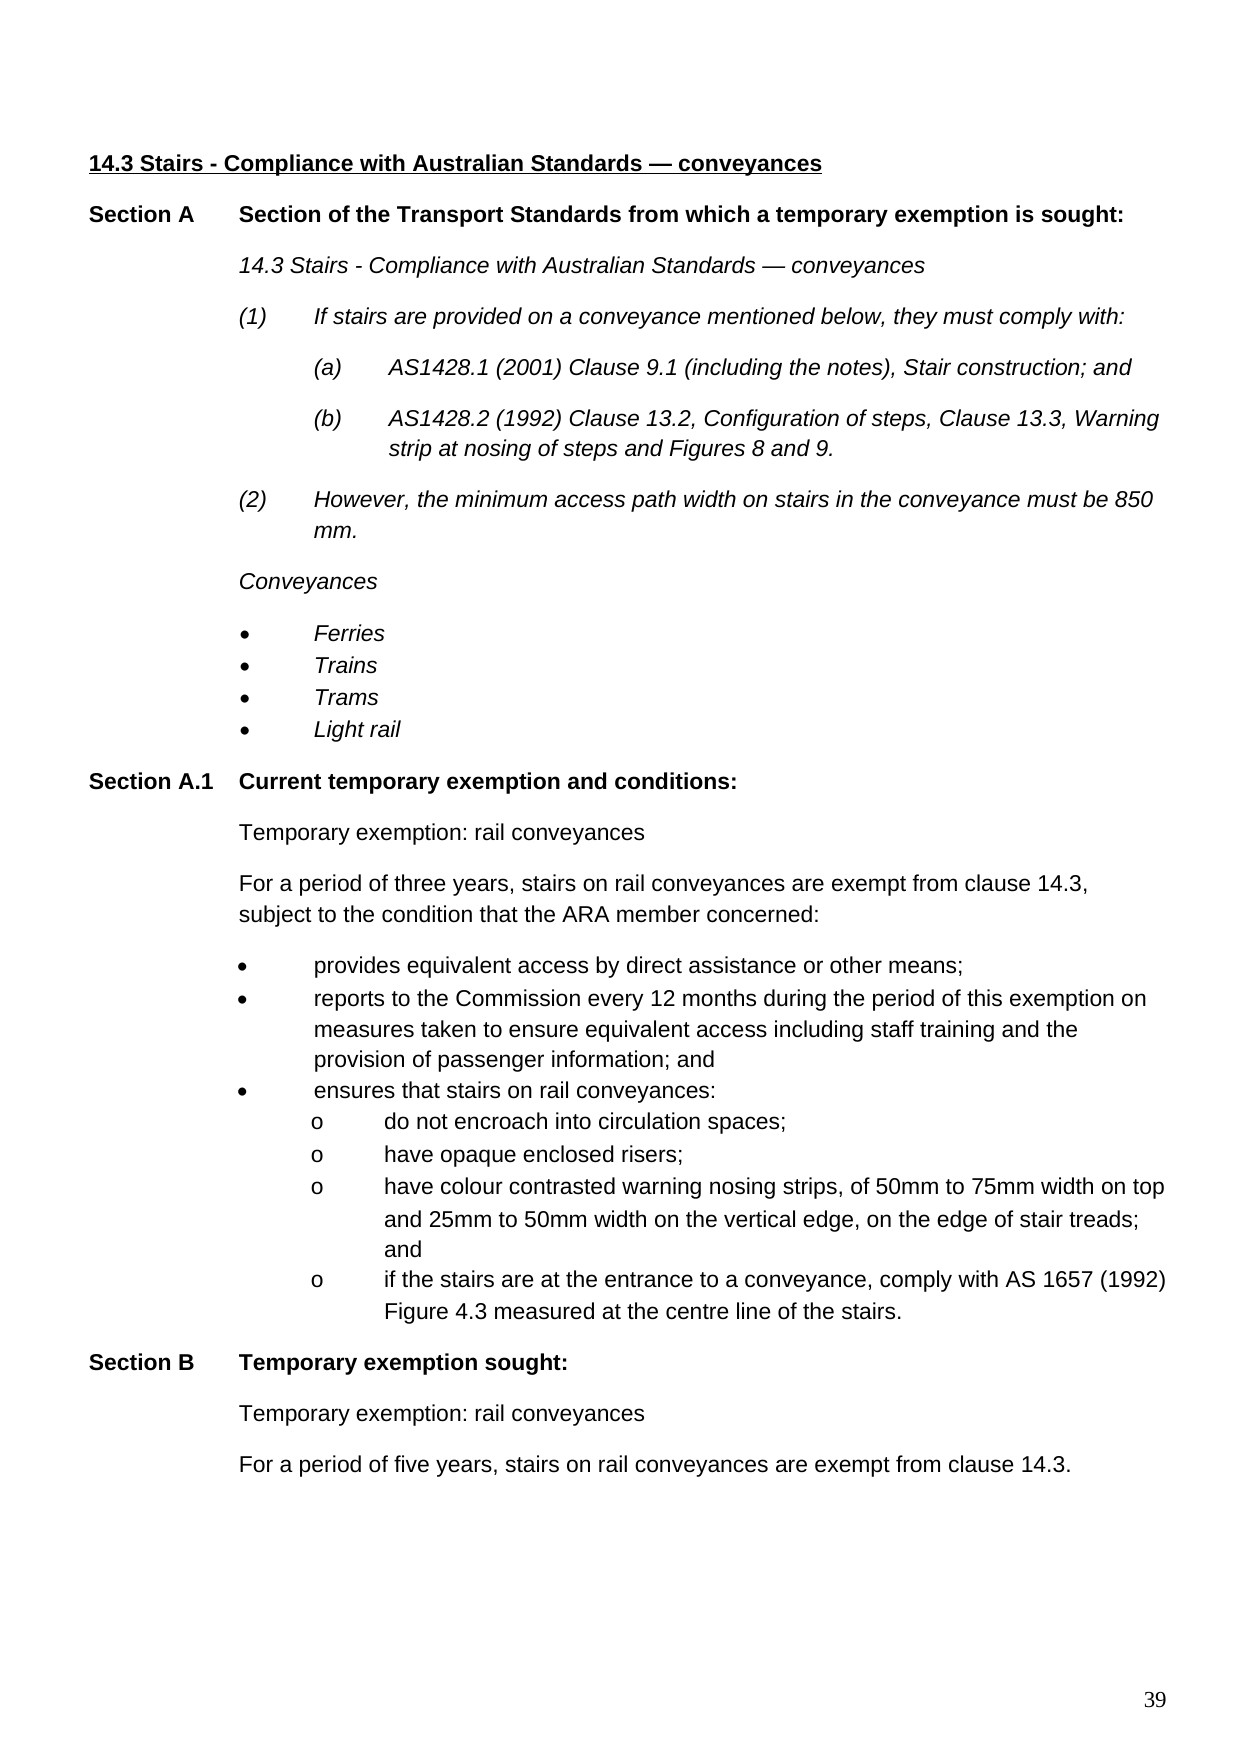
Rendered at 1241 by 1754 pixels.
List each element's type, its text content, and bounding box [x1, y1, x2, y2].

text For a period of five years, stairs on rail conveyances are exempt from clause 14.3. [239, 1451, 1166, 1478]
list ensures that stairs on rail conveyances: [236, 1076, 1166, 1104]
list have colour contrasted warning nosing strips, of 50mm to 75mm width on top and 25mm to 50mm width on the vertical edge, on the edge of stair treads; and [310, 1173, 1166, 1262]
text Temporary exemption: rail conveyances [164, 819, 1166, 846]
text 14.3 Stairs - Compliance with Australian Standards — conveyances [164, 252, 1166, 278]
text (b) AS1428.2 (1992) Clause 13.2, Configuration of steps, Clause 13.3, Warning strip at nosing of steps and Figures 8 and 9. [314, 405, 1166, 462]
list Trams [239, 683, 1166, 711]
subtitle 14.3 Stairs - Compliance with Australian Standards — conveyances [89, 150, 1166, 176]
list if the stairs are at the entrance to a conveyance, comply with AS 1657 (1992) Figure 4.3 measured at the centre line of the stairs. [310, 1266, 1166, 1324]
list do not encroach into circulation spaces; [310, 1108, 1166, 1137]
subtitle Section A.1 Current temporary exemption and conditions: [89, 768, 1166, 795]
text For a period of three years, stairs on rail conveyances are exempt from clause 14.3, subject to the condition that the ARA member concerned: [239, 870, 1166, 927]
text (1) If stairs are provided on a conveyance mentioned below, they must comply with: [239, 303, 1166, 329]
list reports to the Commission every 12 months during the period of this exemption on measures taken to ensure equivalent access including staff training and the provision of passenger information; and [236, 984, 1166, 1072]
text (2) However, the minimum access path width on stairs in the conveyance must be 850 mm. [239, 486, 1166, 543]
text Section B Temporary exemption sought: [89, 1349, 1166, 1376]
list Light rail [239, 715, 1166, 743]
list Ferries [239, 619, 1166, 647]
text Conveyances [164, 568, 1166, 594]
list provides equivalent access by direct assistance or other means; [236, 952, 1166, 980]
text Temporary exemption: rail conveyances [164, 1400, 1166, 1427]
subtitle Section A Section of the Transport Standards from which a temporary exemption is sought: [89, 201, 1166, 227]
list Trains [239, 651, 1166, 679]
text (a) AS1428.1 (2001) Clause 9.1 (including the notes), Stair construction; and [314, 354, 1166, 381]
list have opaque enclosed risers; [310, 1141, 1166, 1169]
